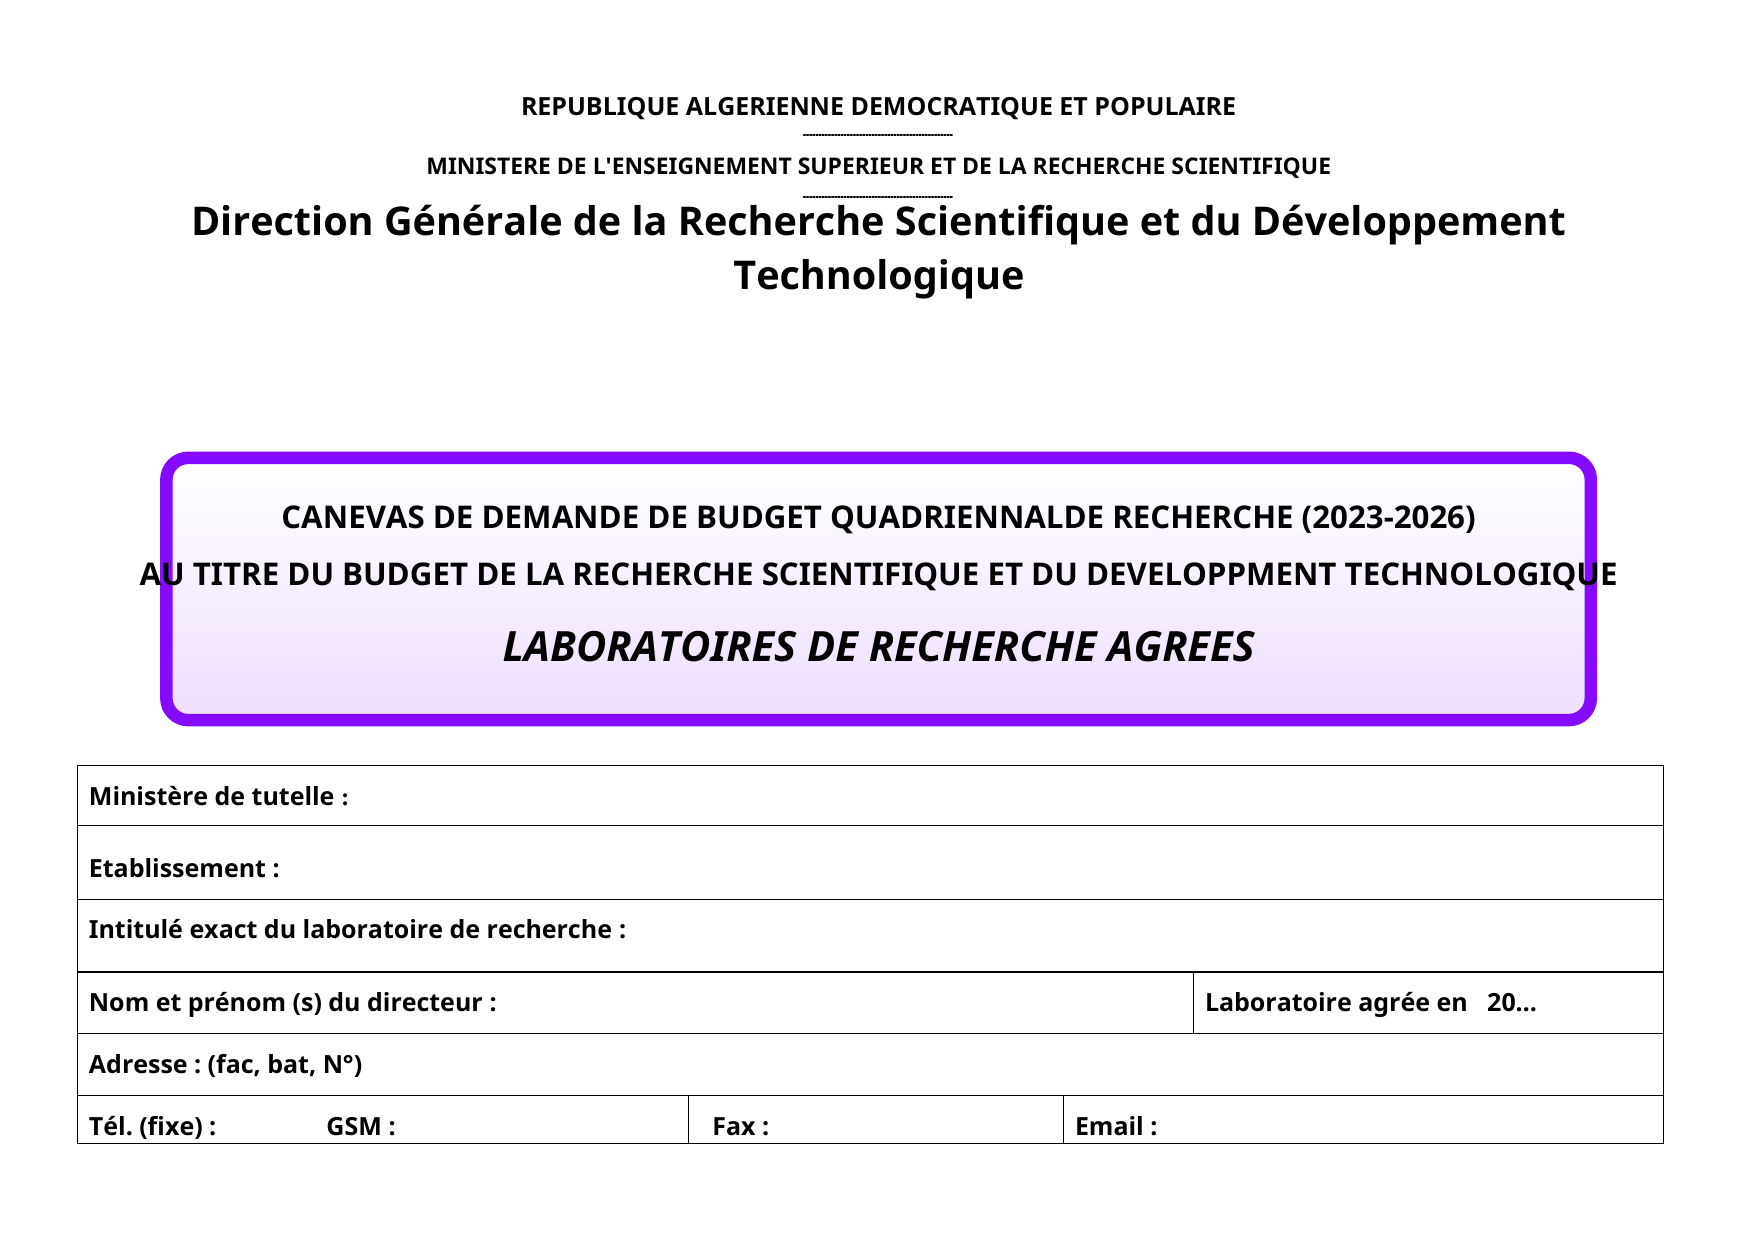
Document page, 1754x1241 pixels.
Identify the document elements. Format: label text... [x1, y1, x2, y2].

text Direction Générale de la Recherche Scientifique et du Développement Technologique [89, 193, 1669, 301]
subtitle AU TITRE DU BUDGET DE LA RECHERCHE SCIENTIFIQUE ET DU DEVELOPPMENT TECHNOLOGIQUE [89, 560, 1669, 592]
subtitle CANEVAS DE DEMANDE DE BUDGET QUADRIENNALDE RECHERCHE (2023-2026) [89, 503, 1669, 535]
table_cell Nom et prénom (s) du directeur : [78, 973, 1193, 1033]
table_cell Tél. (fixe) : GSM : [78, 1096, 688, 1143]
text MINISTERE DE L'ENSEIGNEMENT SUPERIEUR ET DE LA RECHERCHE SCIENTIFIQUE [89, 150, 1669, 181]
table_header Ministère de tutelle : [78, 766, 1663, 824]
table_cell Adresse : (fac, bat, N°) [78, 1034, 1663, 1095]
text REPUBLIQUE ALGERIENNE DEMOCRATIQUE ET POPULAIRE [89, 89, 1669, 123]
table_cell Laboratoire agrée en 20… [1194, 973, 1663, 1033]
table_cell Intitulé exact du laboratoire de recherche : [78, 900, 1663, 971]
table_cell Etablissement : [78, 826, 1663, 899]
subtitle LABORATOIRES DE RECHERCHE AGREES [89, 617, 1669, 673]
table_cell Fax : [689, 1096, 1063, 1143]
table_cell Email : [1064, 1096, 1663, 1143]
